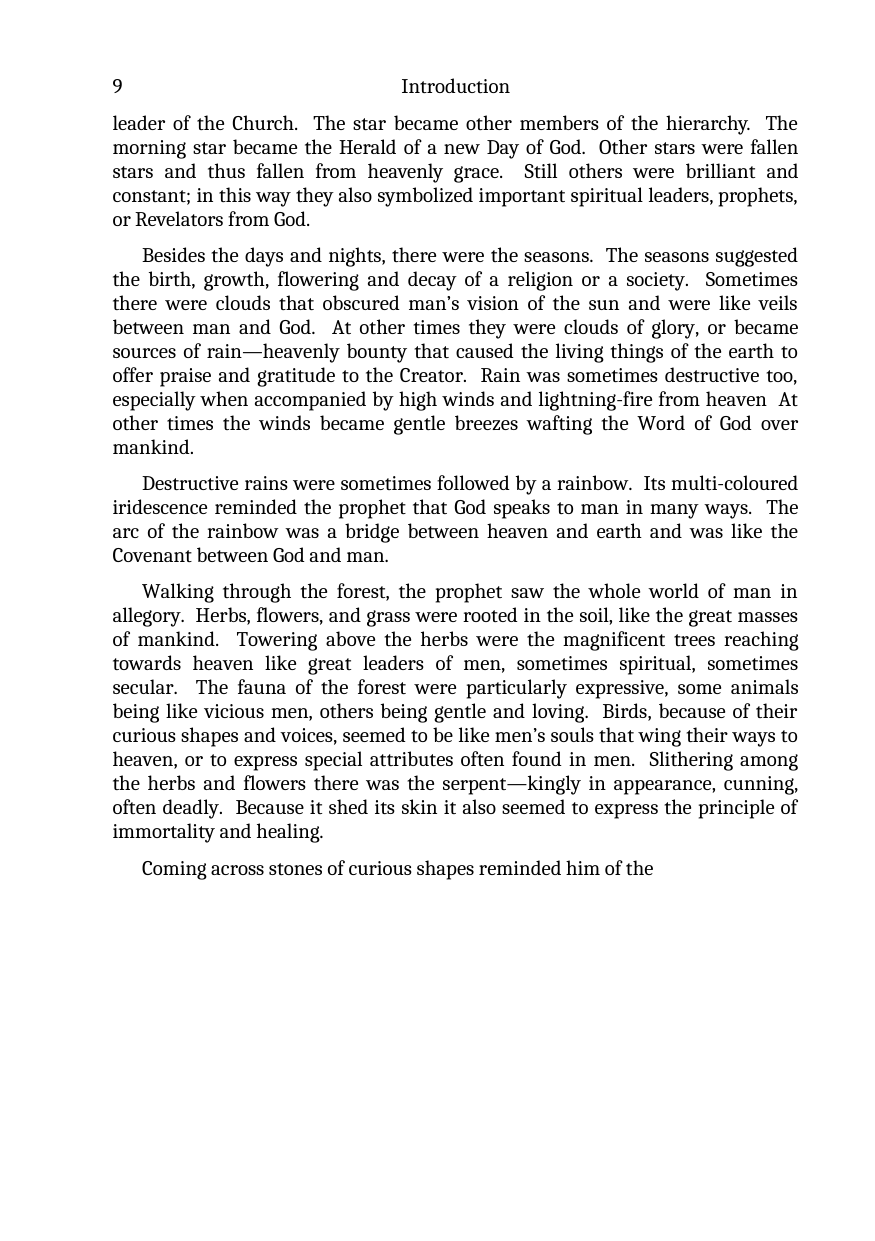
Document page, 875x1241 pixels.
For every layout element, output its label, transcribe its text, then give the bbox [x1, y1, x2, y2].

text Besides the days and nights, there were the seasons. The seasons suggested the birth, growth, flowering and decay of a religion or a society. Sometimes there were clouds that obscured man’s vision of the sun and were like veils between man and God. At other times they were clouds of glory, or became sources of rain—heavenly bounty that caused the living things of the earth to offer praise and gratitude to the Creator. Rain was sometimes destructive too, especially when accompanied by high winds and lightning-fire from heaven At other times the winds became gentle breezes wafting the Word of God over mankind. [112, 244, 799, 459]
text Coming across stones of curious shapes reminded him of the [112, 856, 799, 880]
text Destructive rains were sometimes followed by a rainbow. Its multi-coloured iridescence reminded the prophet that God speaks to man in many ways. The arc of the rainbow was a bridge between heaven and earth and was like the Covenant between God and man. [112, 472, 799, 568]
text Walking through the forest, the prophet saw the whole world of man in allegory. Herbs, flowers, and grass were rooted in the soil, like the great masses of mankind. Towering above the herbs were the magnificent trees reaching towards heaven like great leaders of men, sometimes spiritual, sometimes secular. The fauna of the forest were particularly expressive, some animals being like vicious men, others being gentle and loving. Birds, because of their curious shapes and voices, seemed to be like men’s souls that wing their ways to heaven, or to express special attributes often found in men. Slithering among the herbs and flowers there was the serpent—kingly in appearance, cunning, often deadly. Because it shed its skin it also seemed to express the principle of immortality and healing. [112, 580, 799, 844]
text leader of the Church. The star became other members of the hierarchy. The morning star became the Herald of a new Day of God. Other stars were fallen stars and thus fallen from heavenly grace. Still others were brilliant and constant; in this way they also symbolized important spiritual leaders, prophets, or Revelators from God. [112, 111, 799, 231]
